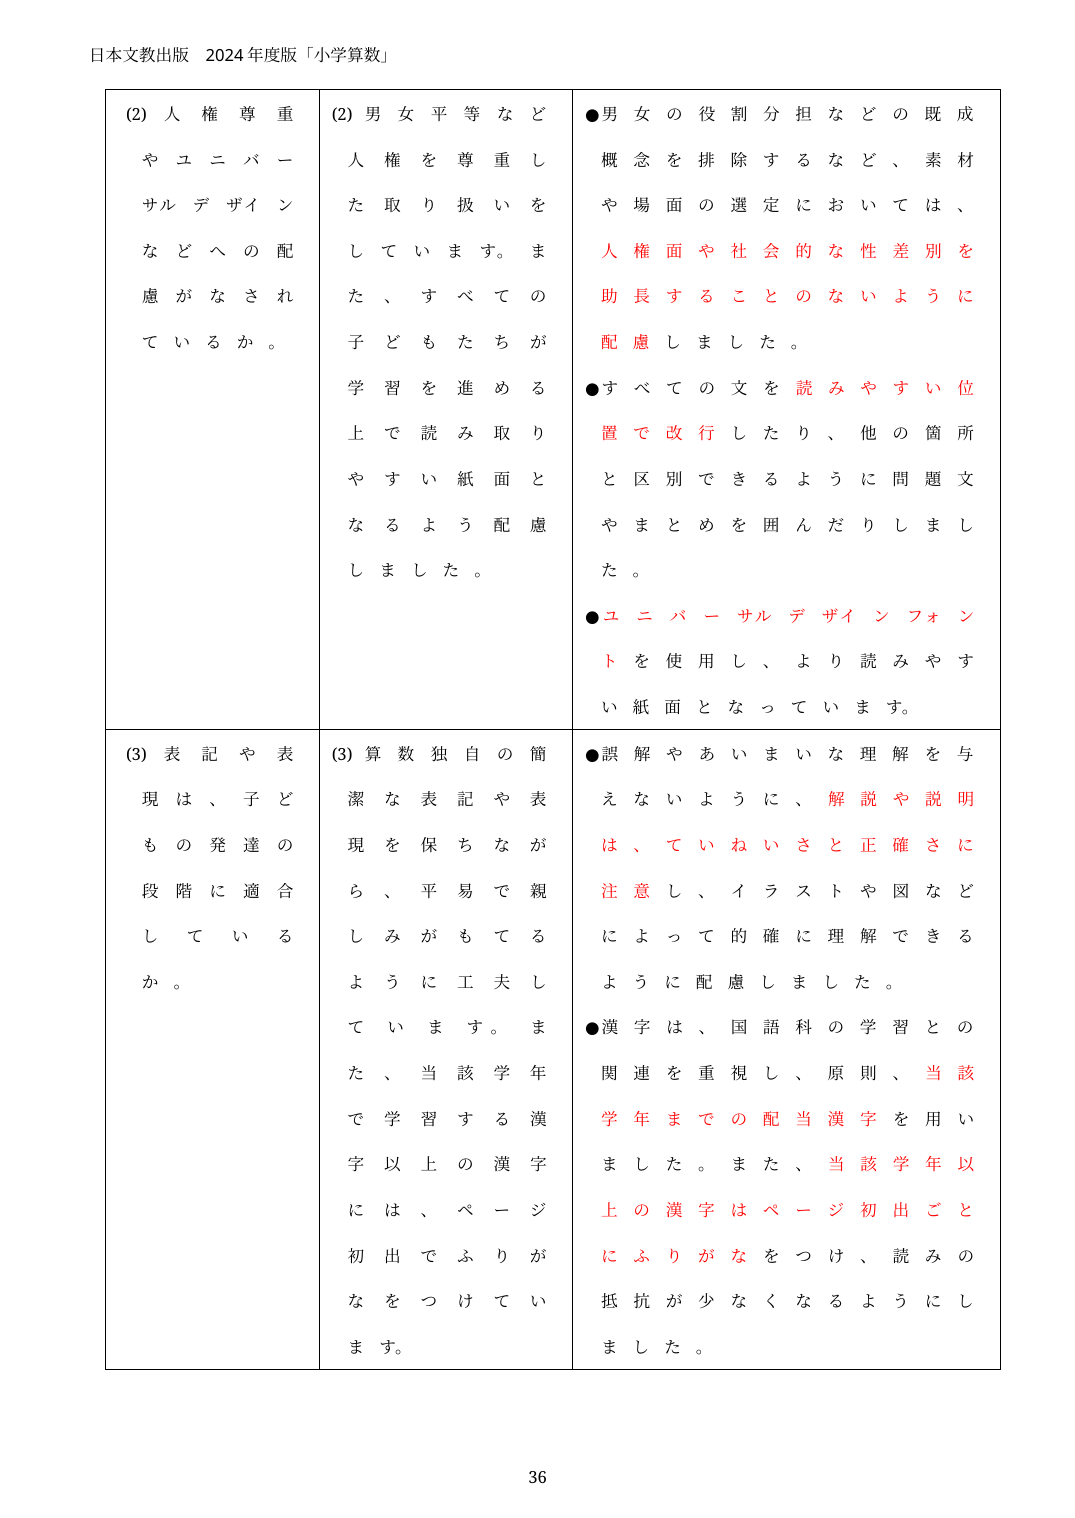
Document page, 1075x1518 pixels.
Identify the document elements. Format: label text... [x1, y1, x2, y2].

table_cell ●誤解やあいまいな理解を与えないように、解説や説明は、ていねいさと正確さに注意し、イラストや図などによって的確に理解できるように配慮しました。 ●漢字は、国語科の学習との関連を重視し、原則、当該学年までの配当漢字を用いました。また、当該学年以上の漢字はページ初出ごとにふりがなをつけ、読みの抵抗が少なくなるようにしました。 [573, 730, 1000, 1369]
table_cell ●男女の役割分担などの既成概念を排除するなど、素材や場面の選定においては、人権面や社会的な性差別を助長することのないように配慮しました。 ●すべての文を読みやすい位置で改行したり、他の箇所と区別できるように問題文やまとめを囲んだりしました。 ●ユニバーサルデザインフォントを使用し、より読みやすい紙面となっています。 [573, 90, 1000, 729]
table_cell (2)人権尊重やユニバーサルデザインなどへの配慮がなされているか。 [106, 90, 319, 729]
table_cell (3)算数独自の簡潔な表記や表現を保ちながら、平易で親しみがもてるように工夫しています。また、当該学年で学習する漢字以上の漢字には、ページ初出でふりがなをつけています。 [320, 730, 572, 1369]
table_cell (2)男女平等など人権を尊重した取り扱いをしています。また、すべての子どもたちが学習を進める上で読み取りやすい紙面となるよう配慮しました。 [320, 90, 572, 729]
table_cell (3)表記や表現は、子どもの発達の段階に適合しているか。 [106, 730, 319, 1369]
